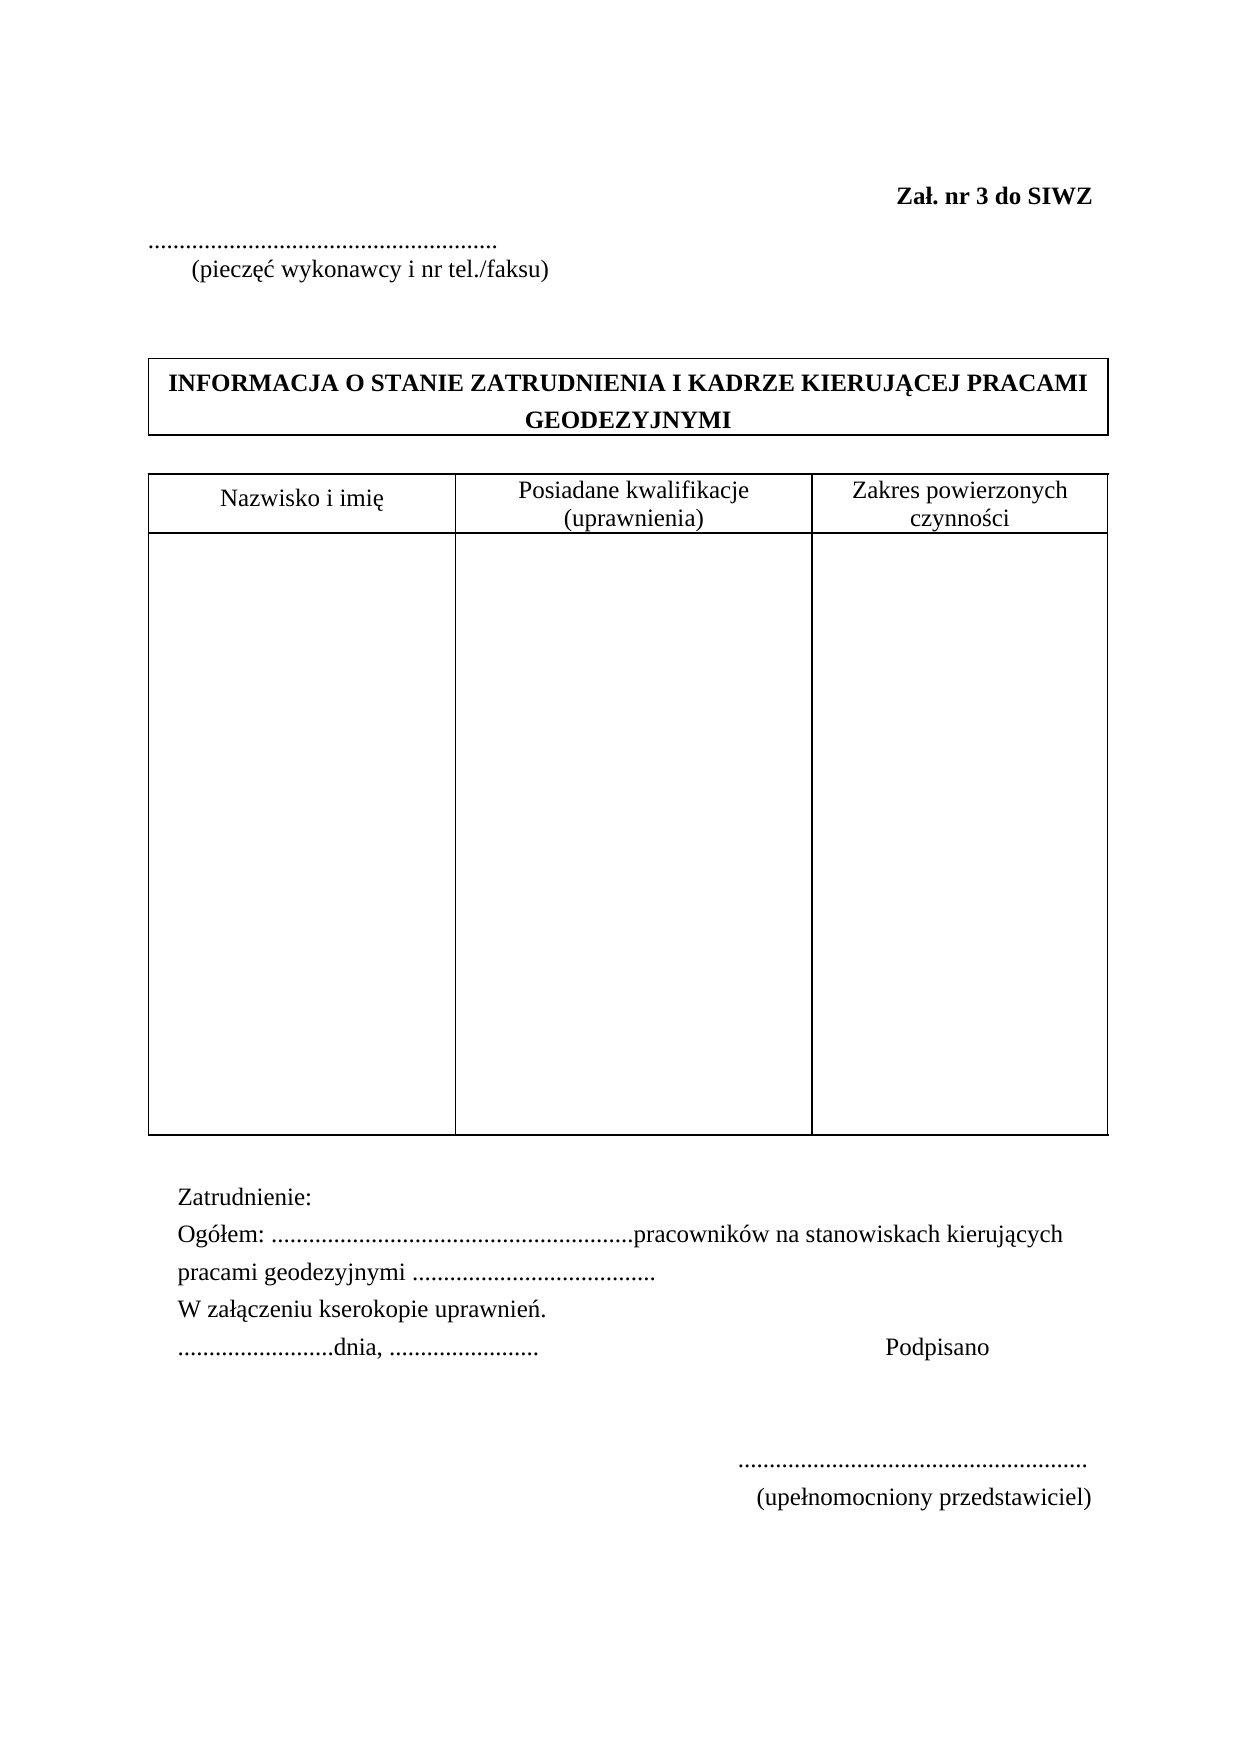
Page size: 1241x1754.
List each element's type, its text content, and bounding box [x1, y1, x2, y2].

table_header Posiadane kwalifikacje (uprawnienia) [456, 475, 811, 532]
table_header Zakres powierzonych czynności [813, 475, 1107, 532]
text (pieczęć wykonawcy i nr tel./faksu) [148, 254, 1093, 283]
table_header Nazwisko i imię [149, 475, 455, 532]
text .........................dnia, ........................ Podpisano [177, 1323, 1093, 1360]
table_cell [813, 534, 1107, 1134]
text W załączeniu kserokopie uprawnień. [177, 1285, 1093, 1323]
text ........................................................ (upełnomocniony przedstawiciel) [221, 1435, 1093, 1510]
table_header INFORMACJA O STANIE ZATRUDNIENIA I KADRZE KIERUJĄCEJ PRACAMI GEODEZYJNYMI [149, 359, 1107, 434]
text ........................................................ [148, 216, 1093, 254]
text Zał. nr 3 do SIWZ [148, 173, 1093, 210]
table_cell [456, 534, 811, 1134]
table_cell [149, 534, 455, 1134]
text Zatrudnienie: [177, 1173, 1093, 1210]
text Ogółem: ..........................................................pracowników na stanowiskach kierujących pracami geodezyjnymi ....................................... [177, 1210, 1093, 1285]
